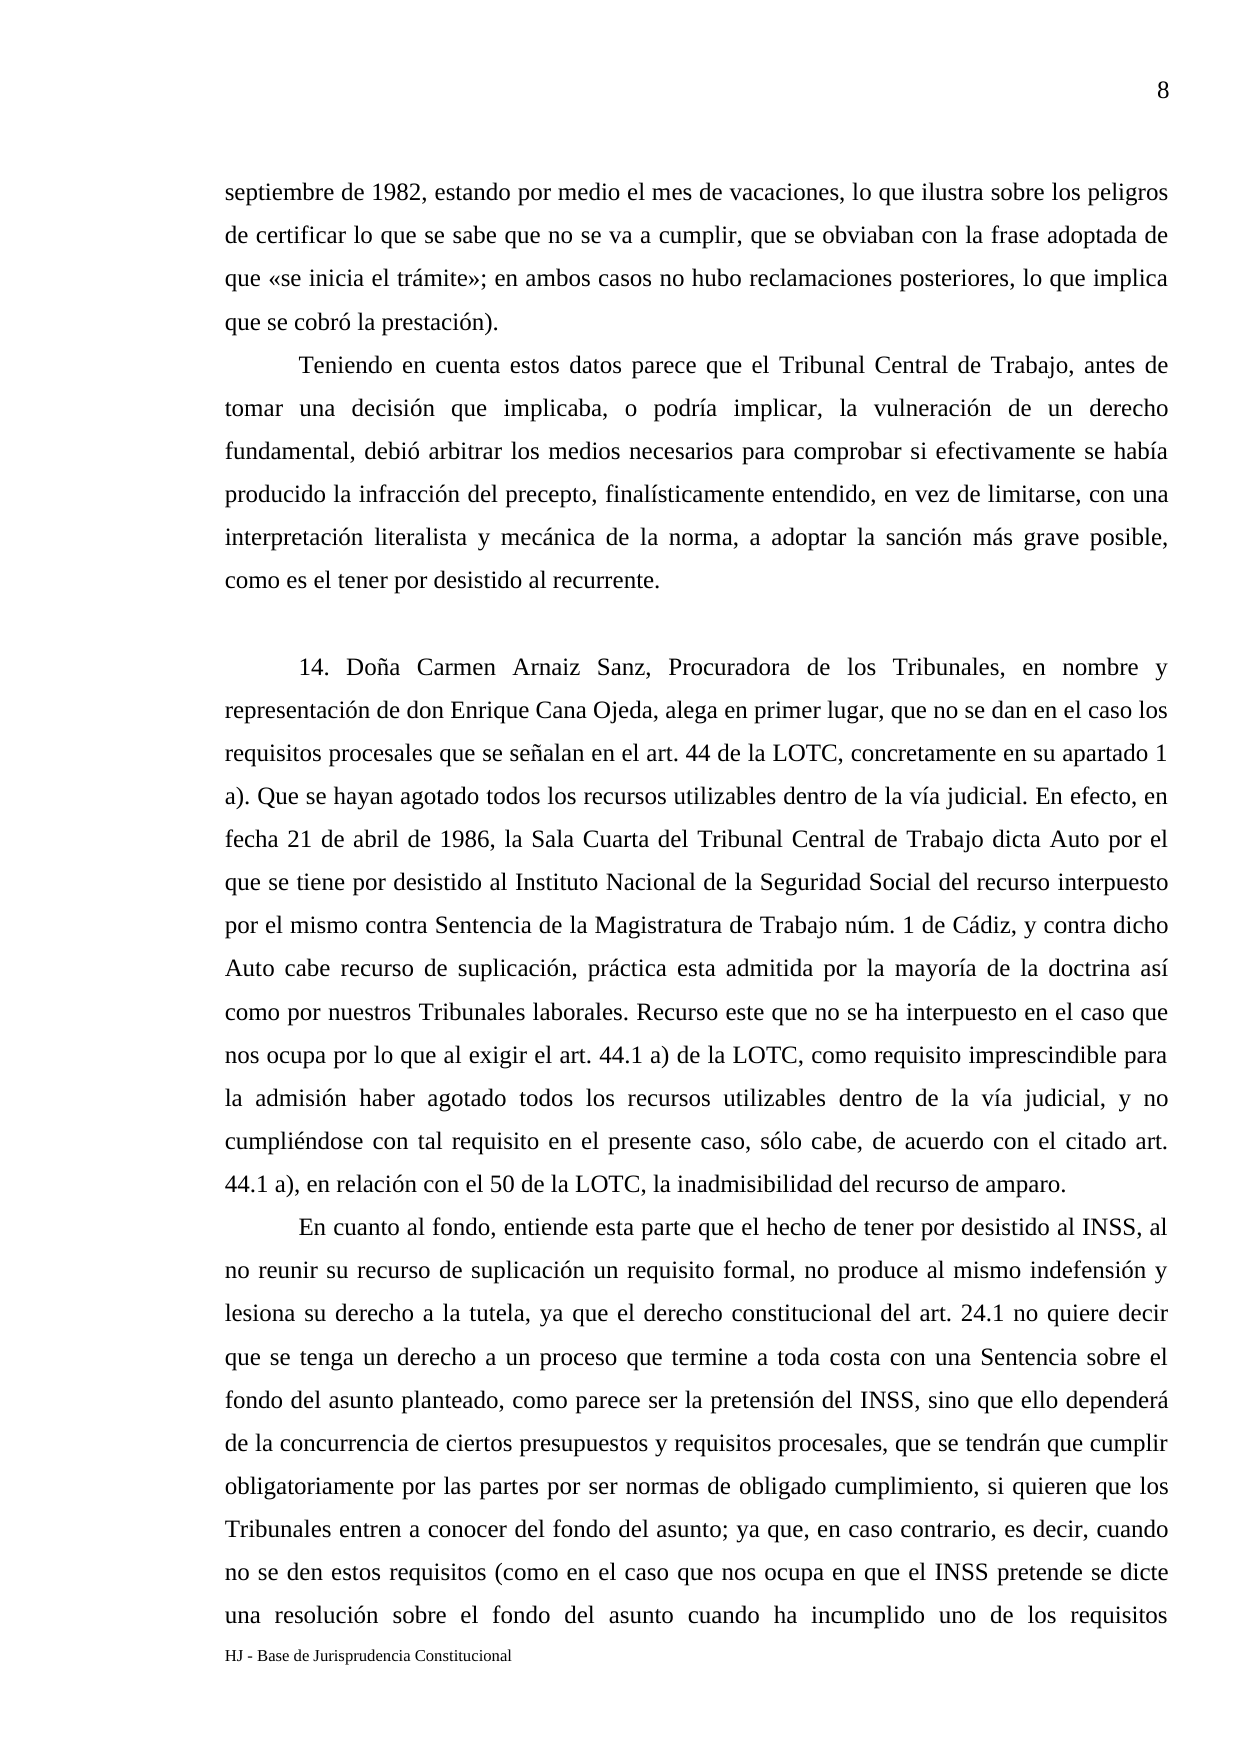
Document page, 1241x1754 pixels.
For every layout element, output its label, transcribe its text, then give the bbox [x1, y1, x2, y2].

text 14. Doña Carmen Arnaiz Sanz, Procuradora de los Tribunales, en nombre y representación de don Enrique Cana Ojeda, alega en primer lugar, que no se dan en el caso los requisitos procesales que se señalan en el art. 44 de la LOTC, concretamente en su apartado 1 a). Que se hayan agotado todos los recursos utilizables dentro de la vía judicial. En efecto, en fecha 21 de abril de 1986, la Sala Cuarta del Tribunal Central de Trabajo dicta Auto por el que se tiene por desistido al Instituto Nacional de la Seguridad Social del recurso interpuesto por el mismo contra Sentencia de la Magistratura de Trabajo núm. 1 de Cádiz, y contra dicho Auto cabe recurso de suplicación, práctica esta admitida por la mayoría de la doctrina así como por nuestros Tribunales laborales. Recurso este que no se ha interpuesto en el caso que nos ocupa por lo que al exigir el art. 44.1 a) de la LOTC, como requisito imprescindible para la admisión haber agotado todos los recursos utilizables dentro de la vía judicial, y no cumpliéndose con tal requisito en el presente caso, sólo cabe, de acuerdo con el citado art. 44.1 a), en relación con el 50 de la LOTC, la inadmisibilidad del recurso de amparo. [224, 652, 1169, 1198]
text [224, 177, 1169, 335]
text Teniendo en cuenta estos datos parece que el Tribunal Central de Trabajo, antes de tomar una decisión que implicaba, o podría implicar, la vulneración de un derecho fundamental, debió arbitrar los medios necesarios para comprobar si efectivamente se había producido la infracción del precepto, finalísticamente entendido, en vez de limitarse, con una interpretación literalista y mecánica de la norma, a adoptar la sanción más grave posible, como es el tener por desistido al recurrente. [224, 350, 1169, 594]
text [224, 1212, 1169, 1629]
